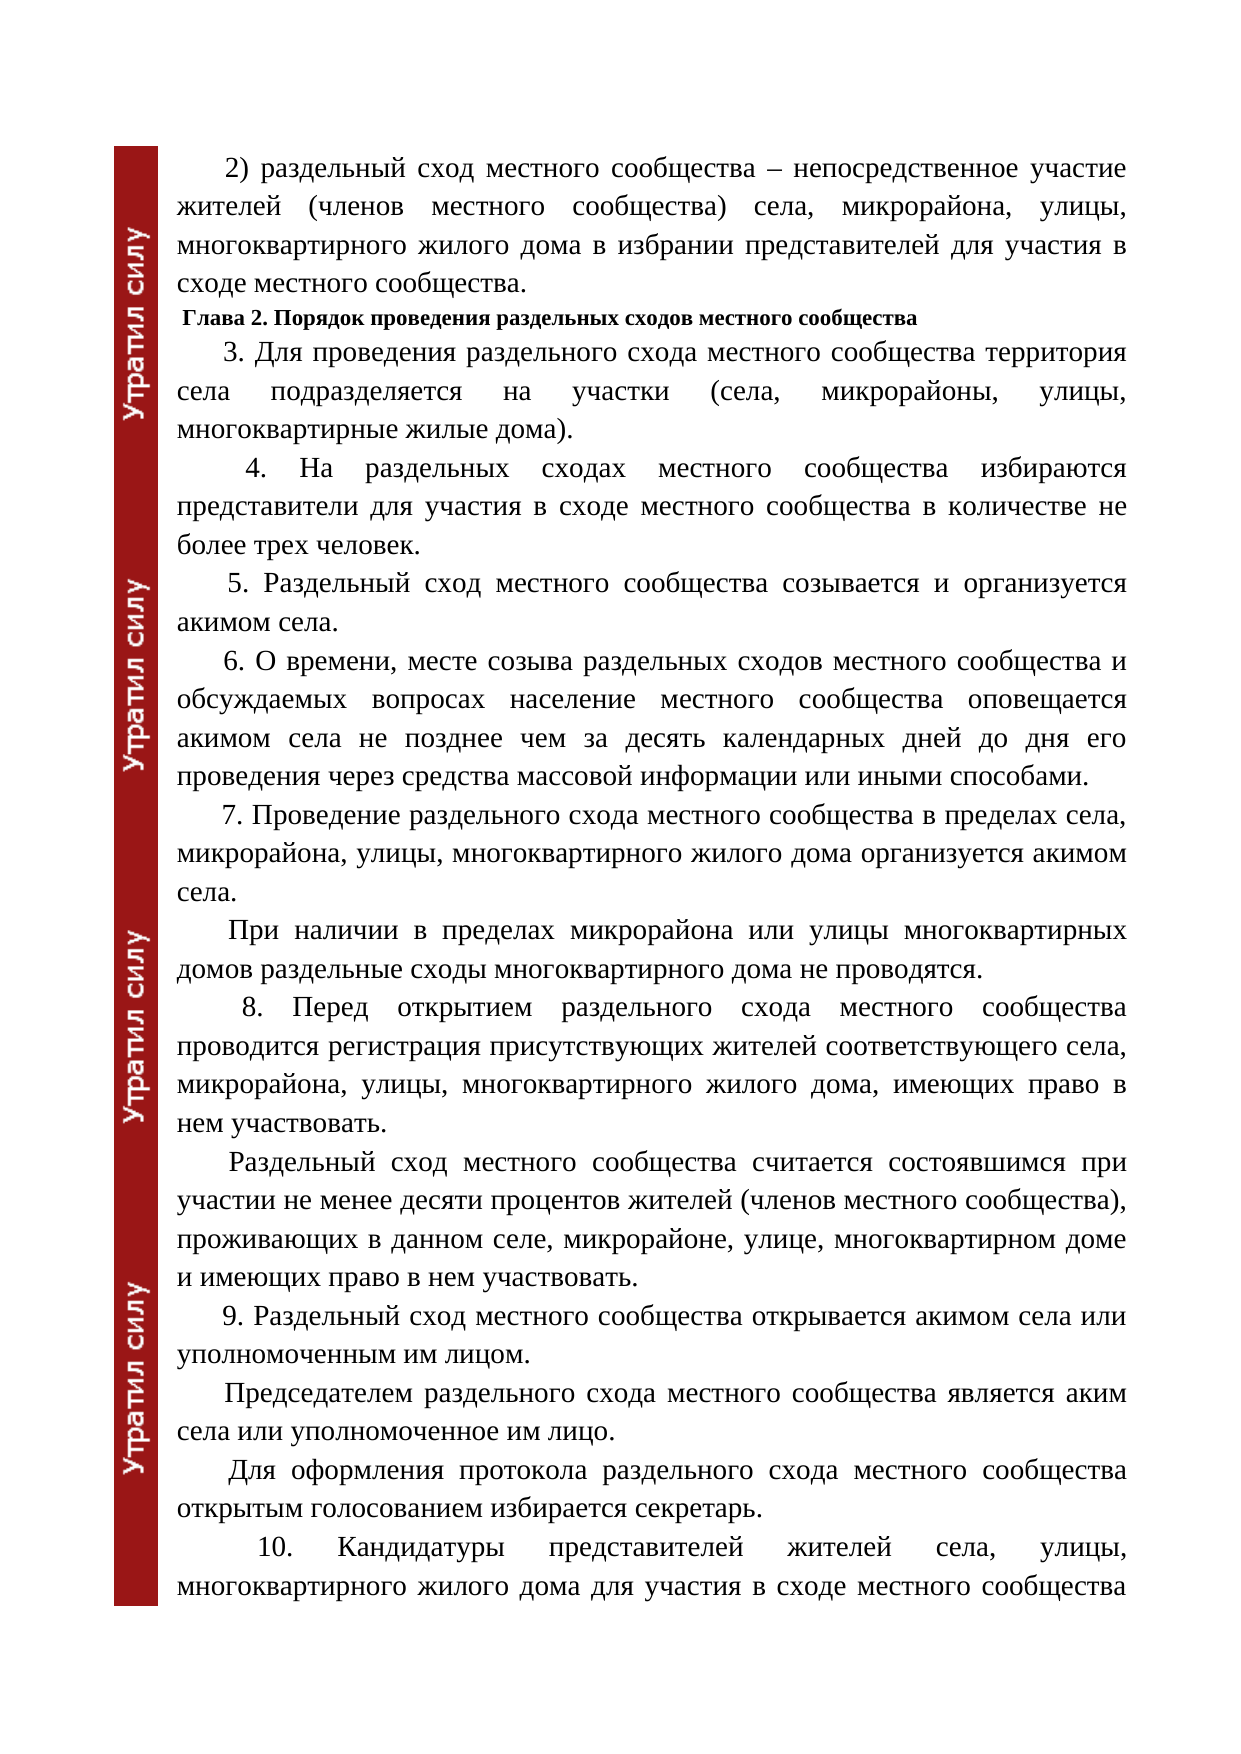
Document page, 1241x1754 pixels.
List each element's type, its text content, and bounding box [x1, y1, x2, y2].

text 4. На раздельных сходах местного сообщества избираются представители для участия в сходе местного сообщества в количестве не более трех человек. [112, 450, 1128, 561]
picture [114, 1139, 158, 1144]
picture [114, 638, 158, 643]
text 9. Раздельный сход местного сообщества открывается акимом села или уполномоченным им лицом. [112, 1298, 1128, 1370]
text 8. Перед открытием раздельного схода местного сообщества проводится регистрация присутствующих жителей соответствующего села, микрорайона, улицы, многоквартирного жилого дома, имеющих право в нем участвовать. [112, 989, 1128, 1139]
picture [114, 299, 158, 304]
text 7. Проведение раздельного схода местного сообщества в пределах села, микрорайона, улицы, многоквартирного жилого дома организуется акимом села. [112, 797, 1128, 907]
text 6. О времени, месте созыва раздельных сходов местного сообщества и обсуждаемых вопросах население местного сообщества оповещается акимом села не позднее чем за десять календарных дней до дня его проведения через средства массовой информации или иными способами. [112, 643, 1128, 792]
text Для оформления протокола раздельного схода местного сообщества открытым голосованием избирается секретарь. [112, 1452, 1128, 1524]
text При наличии в пределах микрорайона или улицы многоквартирных домов раздельные сходы многоквартирного дома не проводятся. [112, 912, 1128, 984]
text Глава 2. Порядок проведения раздельных сходов местного сообщества [112, 304, 1128, 331]
picture [114, 1293, 158, 1298]
text 3. Для проведения раздельного схода местного сообщества территория села подразделяется на участки (села, микрорайоны, улицы, многоквартирные жилые дома). [112, 334, 1128, 445]
picture [114, 561, 158, 566]
text 5. Раздельный сход местного сообщества созывается и организуется акимом села. [112, 566, 1128, 638]
text Раздельный сход местного сообщества считается состоявшимся при участии не менее десяти процентов жителей (членов местного сообщества), проживающих в данном селе, микрорайоне, улице, многоквартирном доме и имеющих право в нем участвовать. [112, 1144, 1128, 1293]
picture [114, 1370, 158, 1375]
picture [114, 1447, 158, 1452]
picture [114, 1601, 158, 1606]
picture [114, 792, 158, 797]
picture [114, 445, 158, 450]
text 2) раздельный сход местного сообщества – непосредственное участие жителей (членов местного сообщества) села, микрорайона, улицы, многоквартирного жилого дома в избрании представителей для участия в сходе местного сообщества. [112, 150, 1128, 299]
picture [114, 907, 158, 912]
picture [114, 1524, 158, 1529]
text Председателем раздельного схода местного сообщества является аким села или уполномоченное им лицо. [112, 1375, 1128, 1447]
picture [114, 984, 158, 989]
picture [114, 146, 158, 150]
